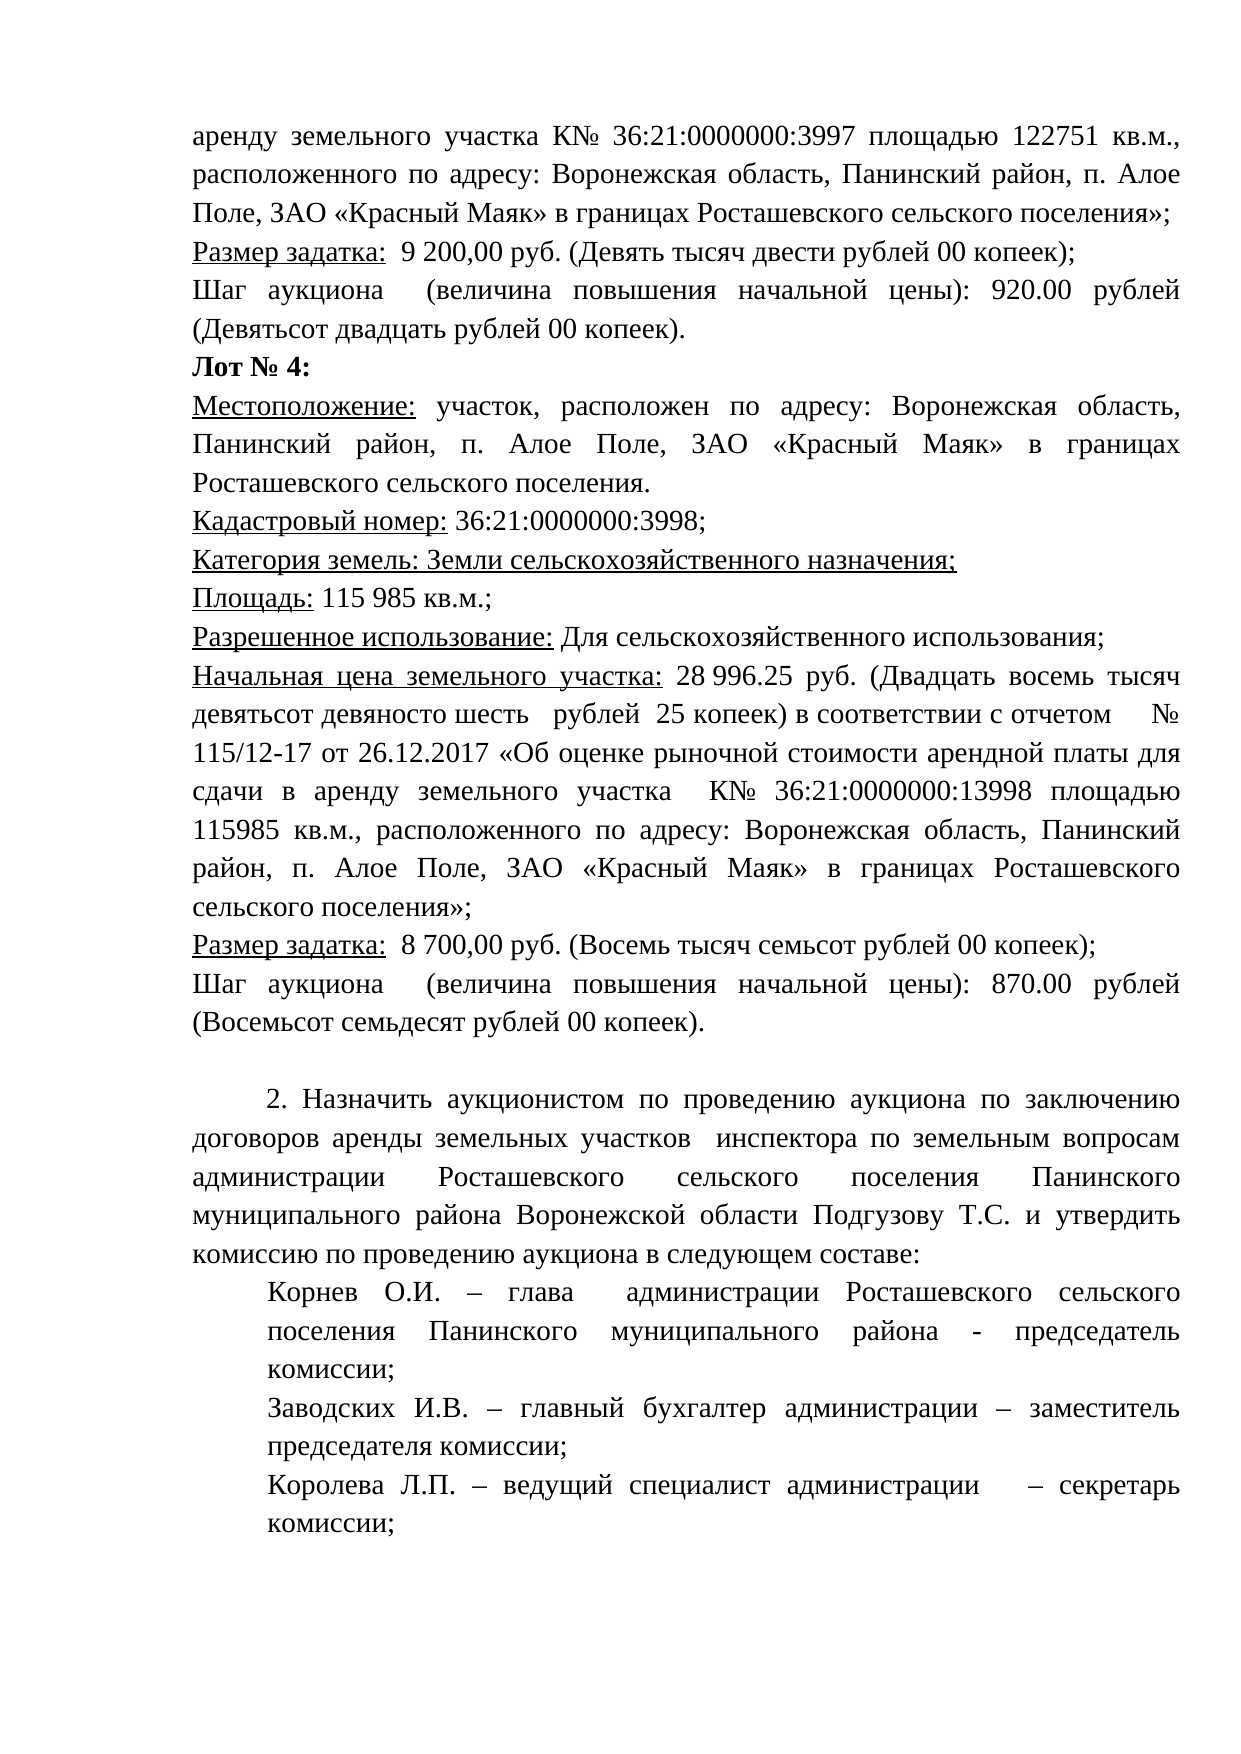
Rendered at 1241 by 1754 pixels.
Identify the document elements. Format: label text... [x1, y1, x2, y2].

title Корнев О.И. – глава администрации Росташевского сельского поселения Панинского муниципального района - председатель комиссии; [267, 1274, 1181, 1385]
title Разрешенное использование: Для сельскохозяйственного использования; [192, 619, 1181, 653]
title Размер задатка: 9 200,00 руб. (Девять тысяч двести рублей 00 копеек); [192, 234, 1181, 267]
title Категория земель: Земли сельскохозяйственного назначения; [192, 542, 1181, 576]
title Кадастровый номер: 36:21:0000000:3998; [192, 503, 1181, 537]
title Заводских И.В. – главный бухгалтер администрации – заместитель председателя комиссии; [267, 1390, 1181, 1462]
title Начальная цена земельного участка: 28 996.25 руб. (Двадцать восемь тысяч девятьсот девяносто шесть рублей 25 копеек) в соответствии с отчетом № 115/12-17 от 26.12.2017 «Об оценке рыночной стоимости арендной платы для сдачи в аренду земельного участка К№ 36:21:0000000:13998 площадью 115985 кв.м., расположенного по адресу: Воронежская область, Панинский район, п. Алое Поле, ЗАО «Красный Маяк» в границах Росташевского сельского поселения»; [192, 658, 1181, 922]
title 2. Назначить аукционистом по проведению аукциона по заключению договоров аренды земельных участков инспектора по земельным вопросам администрации Росташевского сельского поселения Панинского муниципального района Воронежской области Подгузову Т.С. и утвердить комиссию по проведению аукциона в следующем составе: [192, 1082, 1181, 1269]
title Шаг аукциона (величина повышения начальной цены): 920.00 рублей (Девятьсот двадцать рублей 00 копеек). [192, 272, 1181, 344]
title Королева Л.П. – ведущий специалист администрации – секретарь комиссии; [267, 1467, 1181, 1539]
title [192, 118, 1181, 229]
title Лот № 4: [192, 349, 1181, 383]
title Размер задатка: 8 700,00 руб. (Восемь тысяч семьсот рублей 00 копеек); [192, 927, 1181, 961]
title Шаг аукциона (величина повышения начальной цены): 870.00 рублей (Восемьсот семьдесят рублей 00 копеек). [192, 966, 1181, 1038]
title Площадь: 115 985 кв.м.; [192, 581, 1181, 614]
